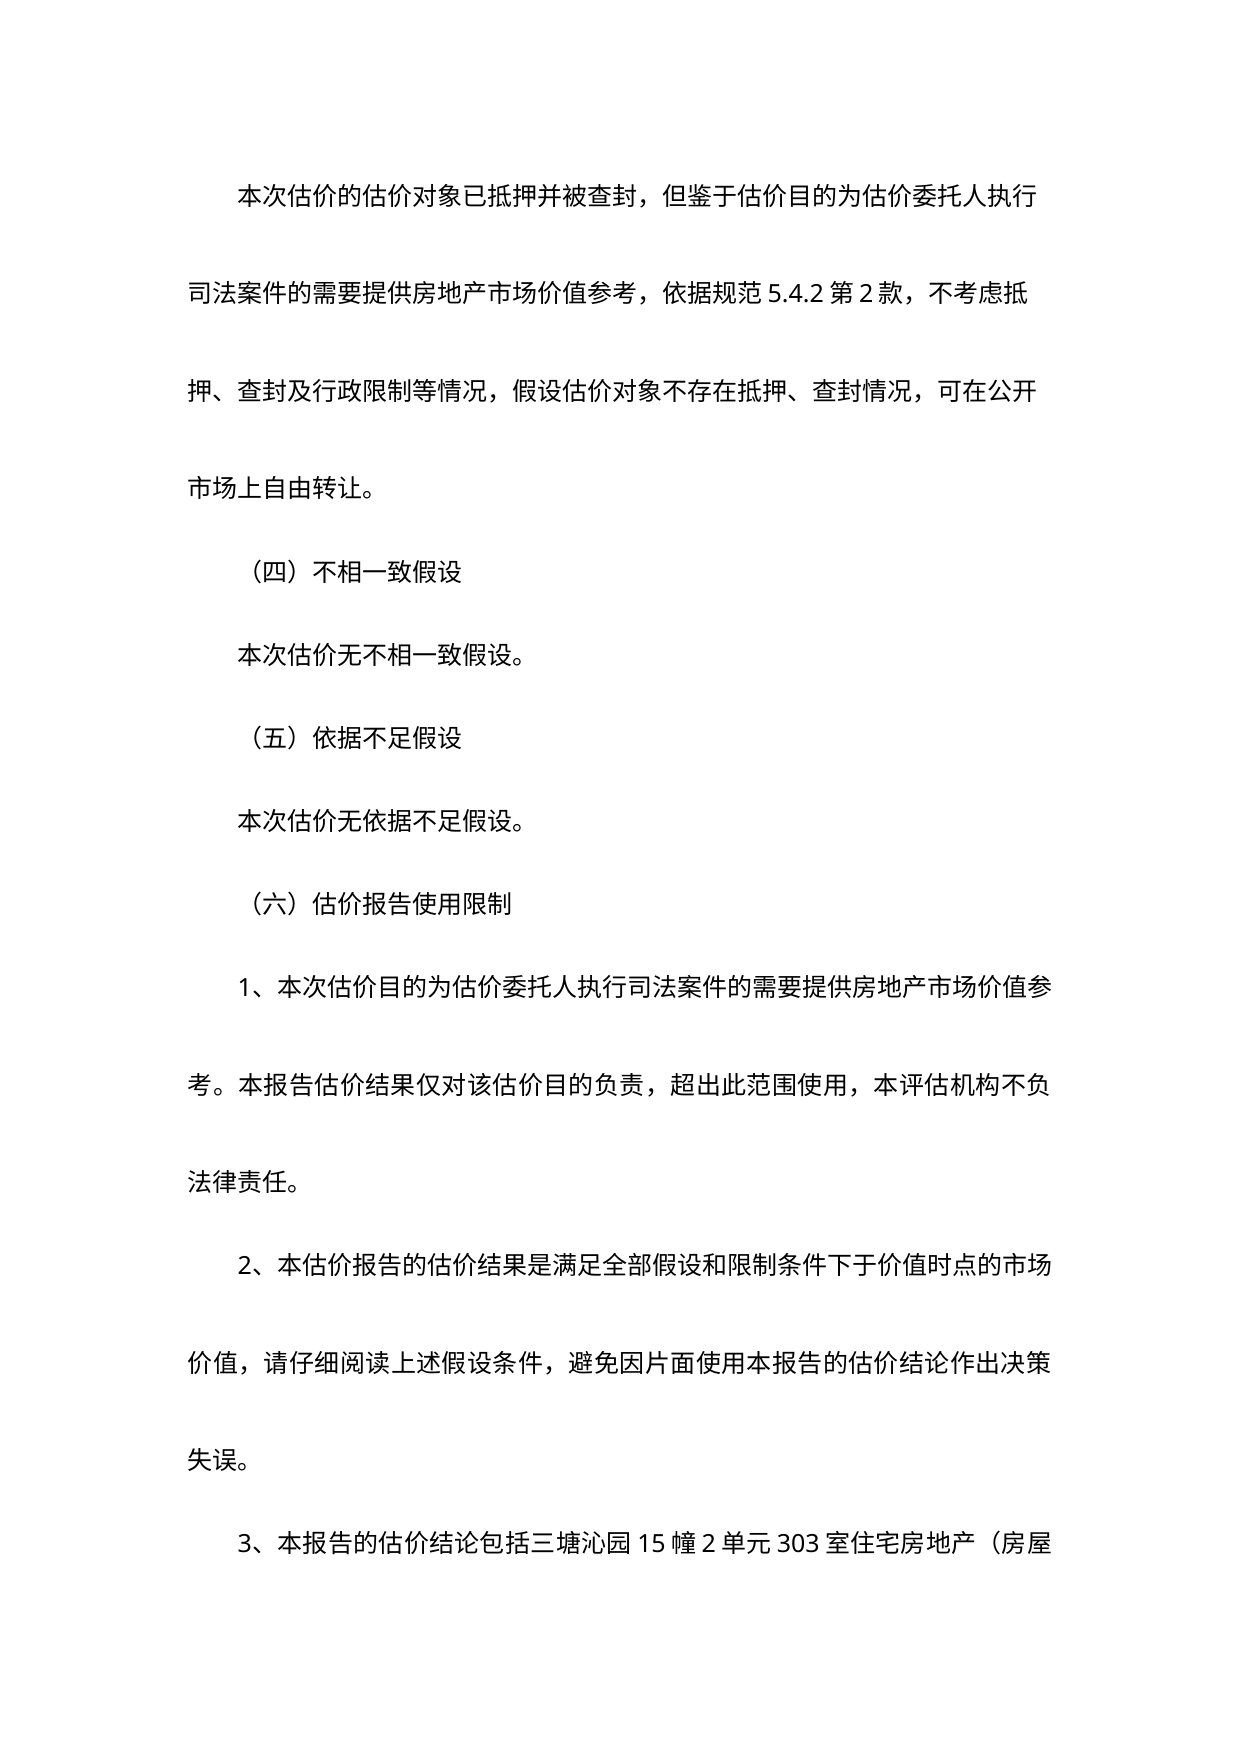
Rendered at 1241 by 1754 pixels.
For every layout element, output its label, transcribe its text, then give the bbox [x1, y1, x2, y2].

text 本次估价的估价对象已抵押并被查封，但鉴于估价目的为估价委托人执行司法案件的需要提供房地产市场价值参考，依据规范5.4.2第2款，不考虑抵押、查封及行政限制等情况，假设估价对象不存在抵押、查封情况，可在公开市场上自由转让。 [187, 162, 1053, 519]
text 1、本次估价目的为估价委托人执行司法案件的需要提供房地产市场价值参考。本报告估价结果仅对该估价目的负责，超出此范围使用，本评估机构不负法律责任。 [187, 953, 1053, 1213]
text 本次估价无不相一致假设。 [187, 621, 1053, 686]
text （六）估价报告使用限制 [187, 870, 1053, 935]
text 2、本估价报告的估价结果是满足全部假设和限制条件下于价值时点的市场价值，请仔细阅读上述假设条件，避免因片面使用本报告的估价结论作出决策失误。 [187, 1231, 1053, 1491]
text （四）不相一致假设 [187, 538, 1053, 603]
text （五）依据不足假设 [187, 704, 1053, 769]
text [187, 1509, 1053, 1574]
text 本次估价无依据不足假设。 [187, 787, 1053, 852]
